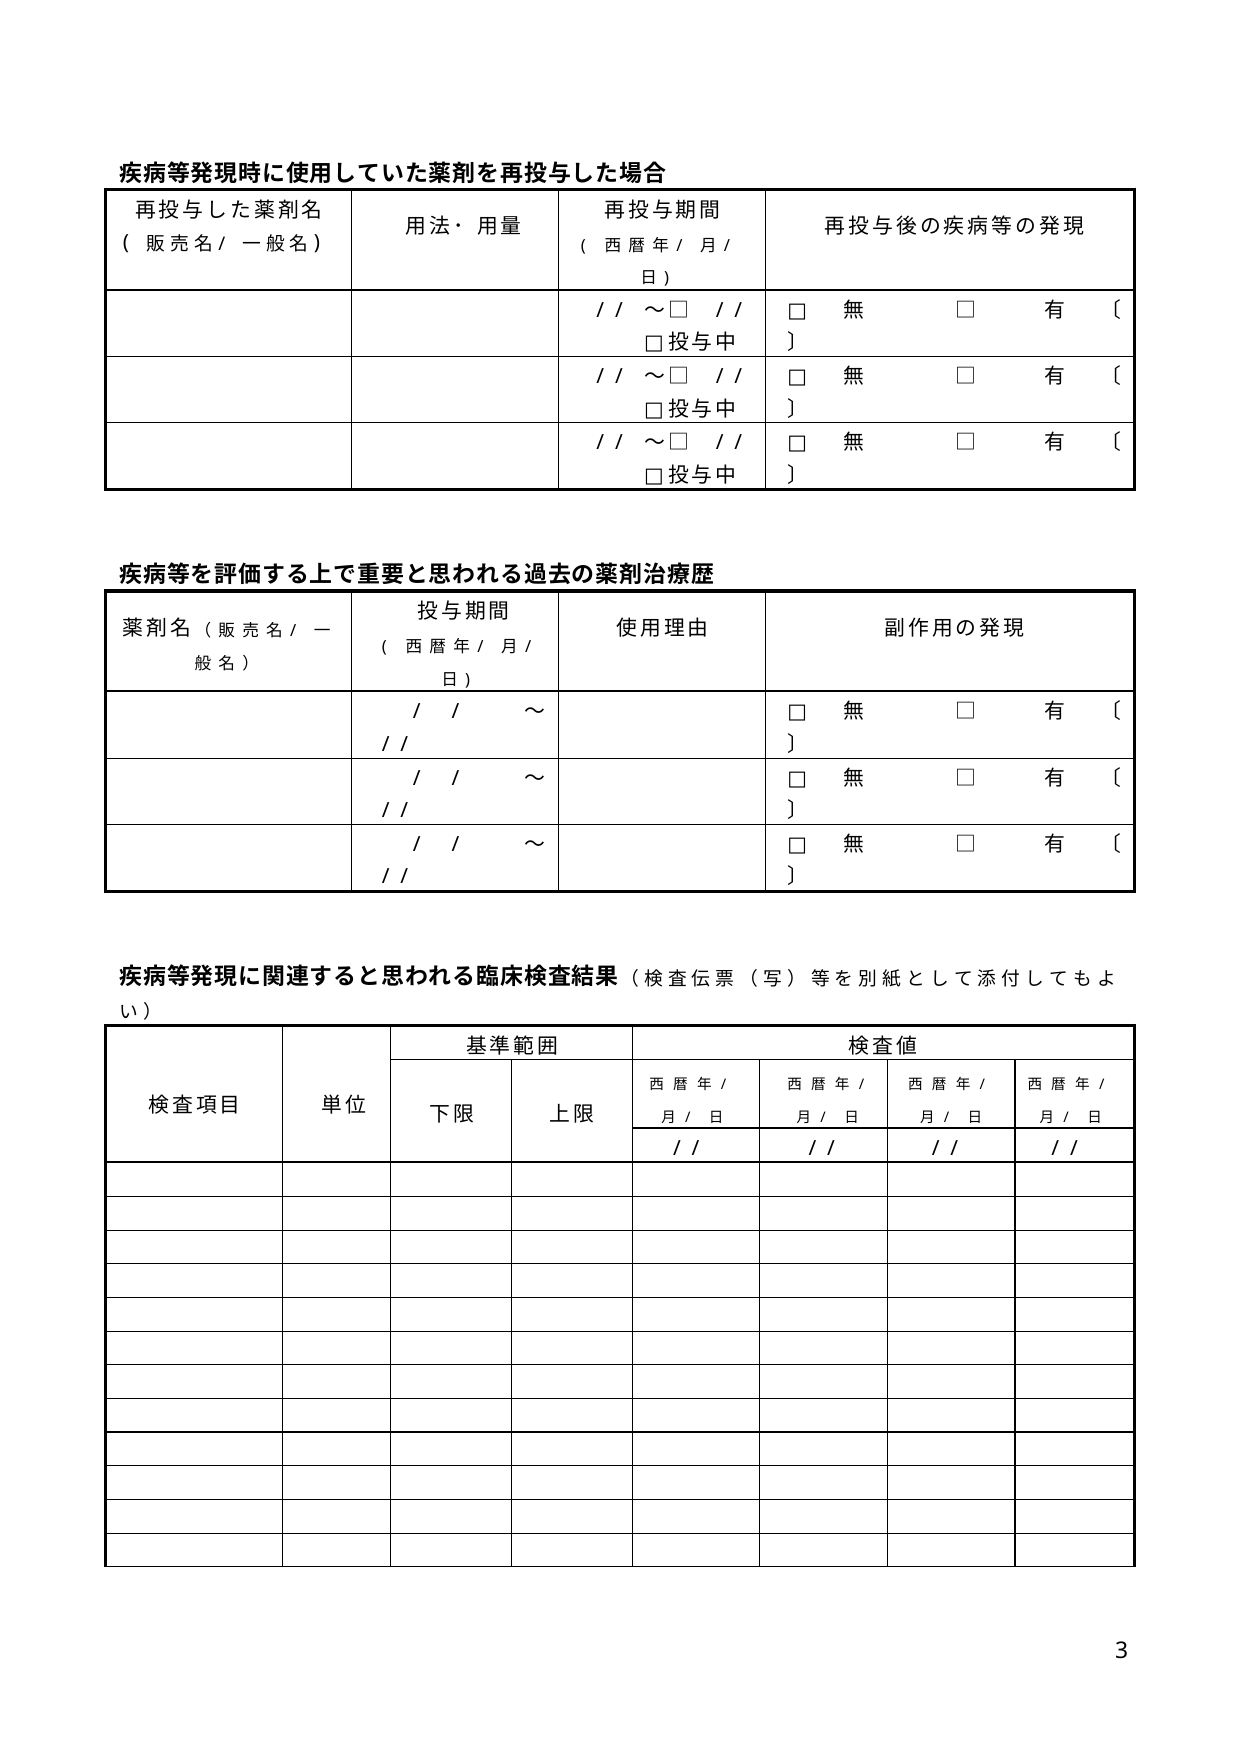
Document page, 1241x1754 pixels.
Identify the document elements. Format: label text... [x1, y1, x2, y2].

table_cell 無 有〔 〕 [766, 759, 1133, 824]
table_cell / / ～ / / 投与中 [559, 423, 765, 488]
table_cell [559, 759, 765, 824]
table_cell [391, 1231, 511, 1263]
table_cell [107, 1534, 282, 1566]
table_cell [888, 1433, 1014, 1465]
table_cell [283, 1231, 390, 1263]
table_header 投与期間 (西暦年/月/日) [352, 593, 558, 690]
table_cell [888, 1197, 1014, 1229]
table_cell [512, 1197, 632, 1229]
table_cell [888, 1534, 1014, 1566]
table_cell [888, 1332, 1014, 1364]
text 疾病等発現時に使用していた薬剤を再投与した場合 [119, 122, 1121, 188]
table_cell [107, 291, 351, 356]
table_cell [283, 1197, 390, 1229]
table_cell [391, 1466, 511, 1499]
table_cell [512, 1500, 632, 1532]
table_cell [283, 1298, 390, 1331]
table_cell [283, 1264, 390, 1297]
table_cell [352, 423, 558, 488]
table_cell 西暦年/月/日 [888, 1060, 1014, 1127]
table_cell 無 有〔 〕 [766, 423, 1133, 488]
table_cell [1016, 1534, 1133, 1566]
table_cell / / ～ / / [352, 825, 558, 890]
table_cell [283, 1365, 390, 1398]
table_cell [760, 1163, 887, 1196]
table_header 検査値 [633, 1027, 1133, 1059]
table_cell [512, 1298, 632, 1331]
table_cell [512, 1433, 632, 1465]
table_cell [512, 1399, 632, 1431]
table_cell 無 有〔 〕 [766, 825, 1133, 890]
table_cell [633, 1163, 759, 1196]
table_cell [391, 1433, 511, 1465]
table_cell [559, 825, 765, 890]
table_cell [283, 1500, 390, 1532]
table_cell [760, 1433, 887, 1465]
table_cell [1016, 1231, 1133, 1263]
table_cell [107, 1399, 282, 1431]
table_cell [391, 1534, 511, 1566]
table_cell [107, 1466, 282, 1499]
table_cell [760, 1298, 887, 1331]
table_cell [1016, 1433, 1133, 1465]
table_cell [391, 1264, 511, 1297]
table_cell [107, 423, 351, 488]
table_cell [283, 1163, 390, 1196]
table_cell [512, 1466, 632, 1499]
table_cell 無 有〔 〕 [766, 692, 1133, 757]
table_cell 西暦年/月/日 [633, 1060, 759, 1127]
table_cell [107, 1298, 282, 1331]
table_cell [888, 1231, 1014, 1263]
table_cell [760, 1534, 887, 1566]
table_cell [391, 1500, 511, 1532]
table_cell [760, 1466, 887, 1499]
table_cell [1016, 1332, 1133, 1364]
table_cell [633, 1197, 759, 1229]
table_cell [888, 1264, 1014, 1297]
table_cell [107, 1264, 282, 1297]
table_cell [391, 1197, 511, 1229]
table_header 薬剤名（販売名/一般名） [107, 593, 351, 690]
table_cell [391, 1399, 511, 1431]
table_cell [512, 1365, 632, 1398]
table_cell [107, 357, 351, 422]
table_cell [107, 1500, 282, 1532]
table_cell [283, 1433, 390, 1465]
table_cell [107, 1365, 282, 1398]
table_header 検査項目 [107, 1027, 282, 1161]
table_cell 下限 [391, 1060, 511, 1161]
table_cell [1016, 1298, 1133, 1331]
table_cell [107, 1332, 282, 1364]
table_cell [512, 1163, 632, 1196]
table_cell [512, 1534, 632, 1566]
table_cell [1016, 1163, 1133, 1196]
table_cell [107, 1433, 282, 1465]
table_header 再投与後の疾病等の発現 [766, 191, 1133, 288]
table_cell 無 有〔 〕 [766, 291, 1133, 356]
table_cell [1016, 1197, 1133, 1229]
table_cell [760, 1197, 887, 1229]
table_cell [512, 1264, 632, 1297]
table_cell [391, 1163, 511, 1196]
table_cell [633, 1332, 759, 1364]
table_cell [633, 1365, 759, 1398]
table_cell [888, 1365, 1014, 1398]
table_cell [888, 1500, 1014, 1532]
table_cell [633, 1298, 759, 1331]
table_cell [559, 692, 765, 757]
table_cell [633, 1231, 759, 1263]
table_cell 無 有〔 〕 [766, 357, 1133, 422]
table_header 副作用の発現 [766, 593, 1133, 690]
table_cell [512, 1332, 632, 1364]
table_cell 上限 [512, 1060, 632, 1161]
table_cell [888, 1298, 1014, 1331]
table_cell [107, 1197, 282, 1229]
table_cell [633, 1466, 759, 1499]
table_cell [633, 1433, 759, 1465]
table_cell [283, 1332, 390, 1364]
table_cell [760, 1332, 887, 1364]
table_cell / / ～ / / [352, 759, 558, 824]
table_cell [107, 692, 351, 757]
table_header 使用理由 [559, 593, 765, 690]
table_cell [283, 1466, 390, 1499]
table_cell [283, 1534, 390, 1566]
table_cell [107, 1163, 282, 1196]
text 疾病等を評価する上で重要と思われる過去の薬剤治療歴 [119, 524, 1121, 589]
table_cell [283, 1399, 390, 1431]
table_cell [888, 1399, 1014, 1431]
table_header 用法･用量 [352, 191, 558, 288]
table_header 単位 [283, 1027, 390, 1161]
table_cell / / [760, 1129, 887, 1161]
table_cell / / [1016, 1129, 1133, 1161]
table_cell [888, 1466, 1014, 1499]
table_cell [633, 1500, 759, 1532]
table_cell [1016, 1264, 1133, 1297]
table_cell [760, 1264, 887, 1297]
table_cell [760, 1399, 887, 1431]
table_header 再投与期間 (西暦年/月/日) [559, 191, 765, 288]
table_cell [391, 1365, 511, 1398]
table_cell [1016, 1466, 1133, 1499]
table_cell [1016, 1399, 1133, 1431]
table_cell / / ～ / / 投与中 [559, 357, 765, 422]
table_cell [1016, 1500, 1133, 1532]
table_cell [391, 1298, 511, 1331]
table_cell [352, 357, 558, 422]
table_cell [1016, 1365, 1133, 1398]
table_header 基準範囲 [391, 1027, 632, 1059]
table_cell [107, 1231, 282, 1263]
table_cell [352, 291, 558, 356]
table_cell [760, 1231, 887, 1263]
table_cell [888, 1163, 1014, 1196]
table_cell [107, 825, 351, 890]
table_cell / / ～ / / 投与中 [559, 291, 765, 356]
table_header 再投与した薬剤名 (販売名/一般名) [107, 191, 351, 288]
table_cell 西暦年/月/日 [1016, 1060, 1133, 1127]
table_cell [633, 1534, 759, 1566]
table_cell [107, 759, 351, 824]
table_cell / / ～ / / [352, 692, 558, 757]
table_cell [760, 1365, 887, 1398]
table_cell / / [633, 1129, 759, 1161]
table_cell [633, 1264, 759, 1297]
table_cell / / [888, 1129, 1014, 1161]
table_cell [760, 1500, 887, 1532]
table_cell [633, 1399, 759, 1431]
table_cell 西暦年/月/日 [760, 1060, 887, 1127]
table_cell [391, 1332, 511, 1364]
text 疾病等発現に関連すると思われる臨床検査結果（検査伝票（写）等を別紙として添付してもよい） [119, 926, 1121, 1023]
table_cell [512, 1231, 632, 1263]
